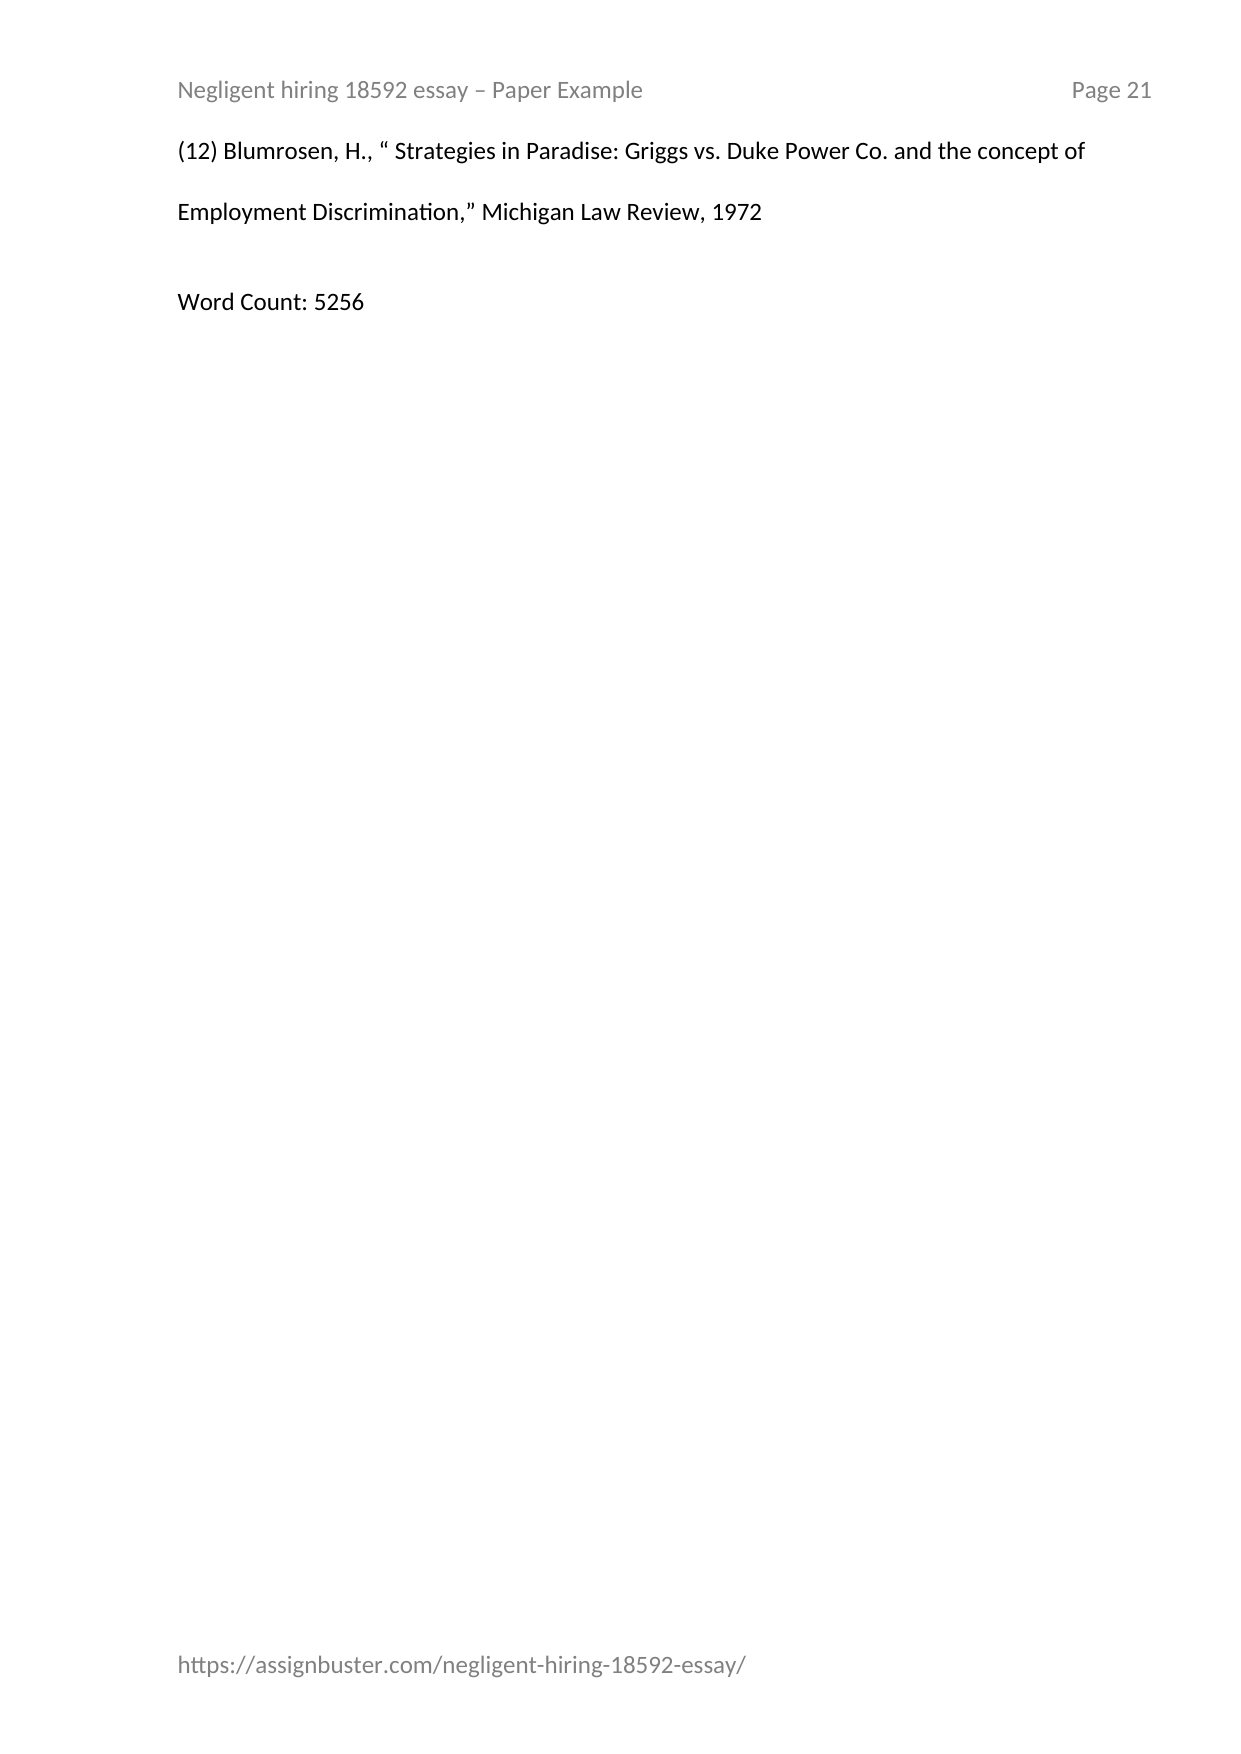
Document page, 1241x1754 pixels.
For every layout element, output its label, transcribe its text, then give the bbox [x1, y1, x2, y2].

text Word Count: 5256 [177, 286, 1152, 317]
text (12) Blumrosen, H., “ Strategies in Paradise: Griggs vs. Duke Power Co. and the concept of Employment Discrimination,” Michigan Law Review, 1972 [177, 135, 1152, 226]
